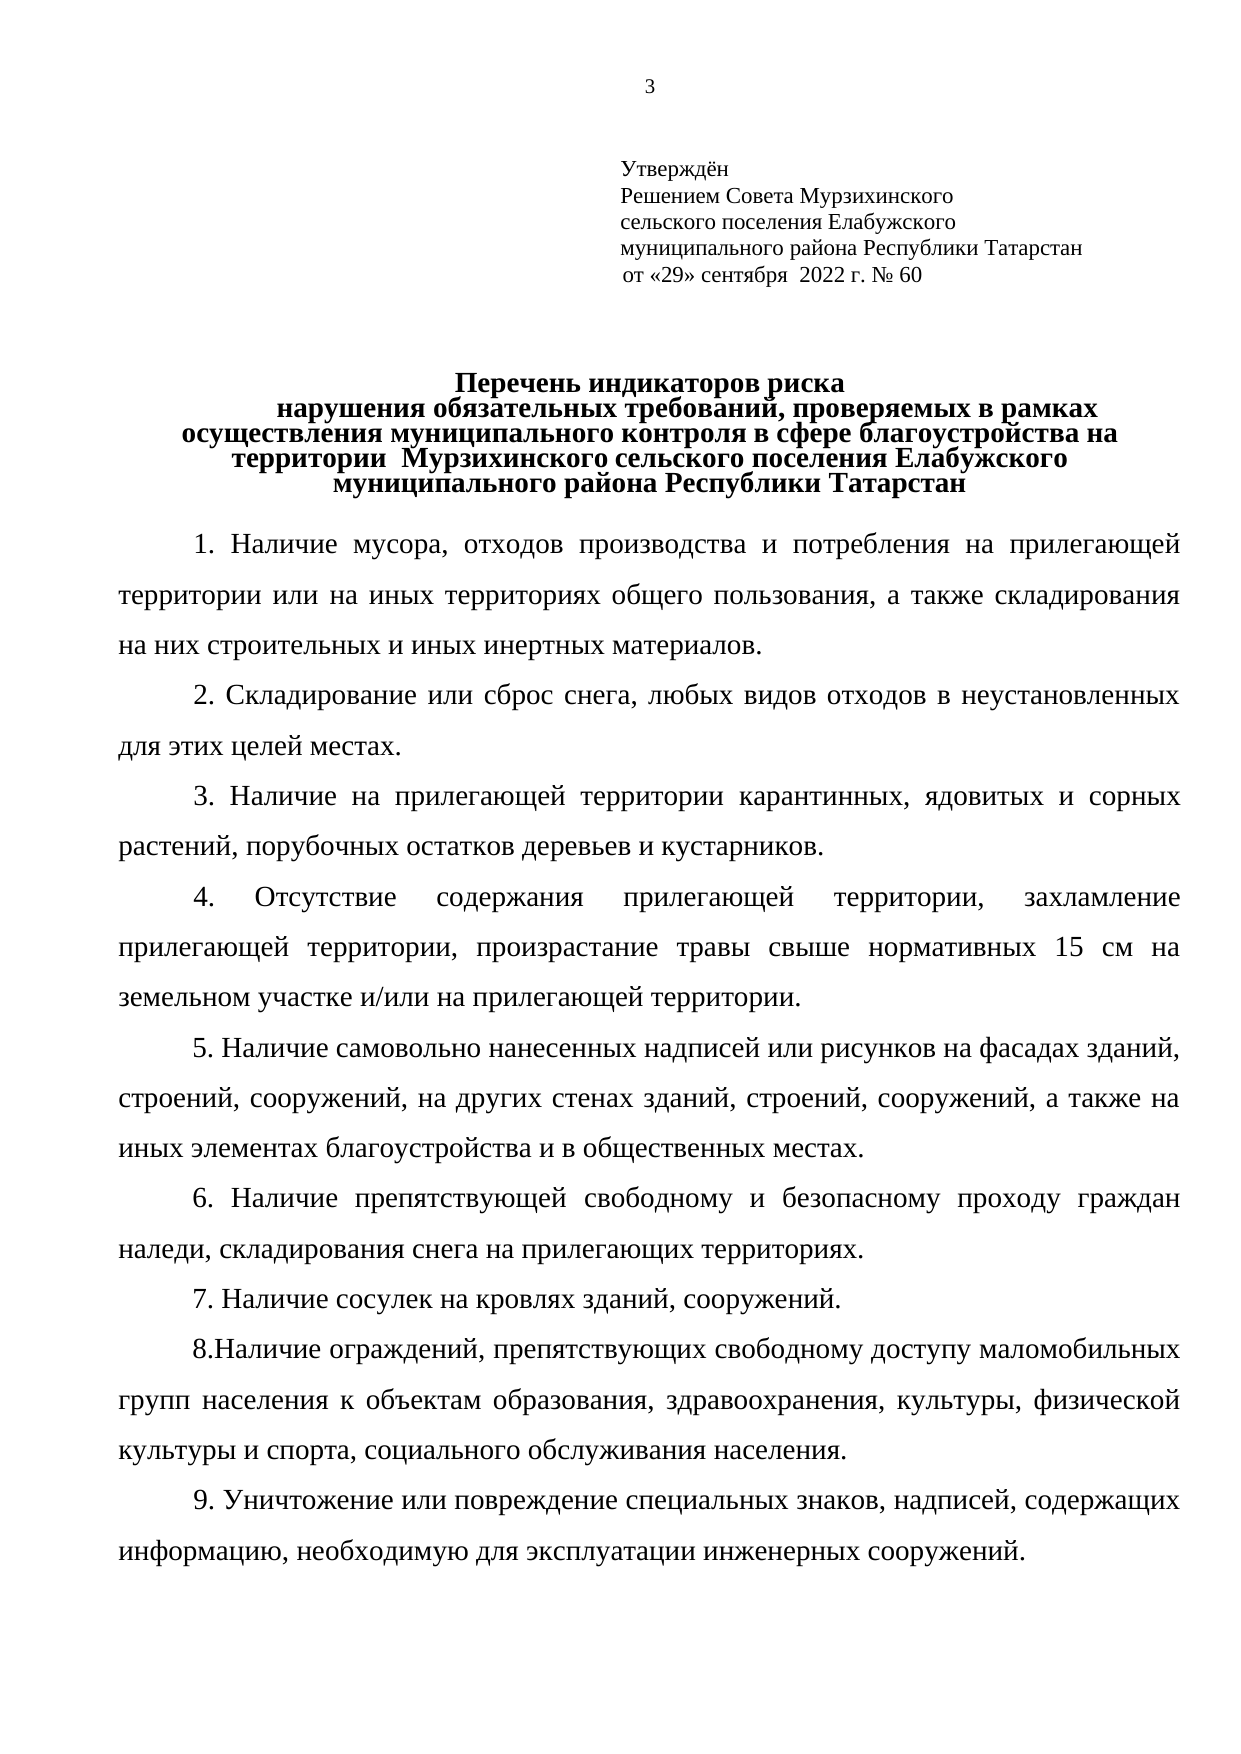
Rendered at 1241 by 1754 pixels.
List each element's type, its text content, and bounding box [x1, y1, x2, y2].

text Утверждён [118, 155, 1181, 182]
text 5. Наличие самовольно нанесенных надписей или рисунков на фасадах зданий, строений, сооружений, на других стенах зданий, строений, сооружений, а также на иных элементах благоустройства и в общественных местах. [118, 1030, 1181, 1080]
text 9. Уничтожение или повреждение специальных знаков, надписей, содержащих информацию, необходимую для эксплуатации инженерных сооружений. [118, 1482, 1181, 1566]
text 8.Наличие ограждений, препятствующих свободному доступу маломобильных групп населения к объектам образования, здравоохранения, культуры, физической культуры и спорта, социального обслуживания населения. [118, 1332, 1181, 1466]
text нарушения обязательных требований, проверяемых в рамках осуществления муниципального контроля в сфере благоустройства на территории Мурзихинского сельского поселения Елабужского муниципального района Республики Татарстан [118, 398, 1181, 498]
text 2. Складирование или сброс снега, любых видов отходов в неустановленных для этих целей местах. [118, 677, 1181, 761]
text от «29» сентября 2022 г. № 60 [118, 261, 1181, 287]
text 5. Наличие самовольно нанесенных надписей или рисунков на фасадах зданий, строений, сооружений, на других стенах зданий, строений, сооружений, а также на иных элементах благоустройства и в общественных местах. [118, 1113, 1181, 1164]
text 7. Наличие сосулек на кровлях зданий, сооружений. [118, 1281, 1181, 1315]
text сельского поселения Елабужского [118, 208, 1181, 234]
text муниципального района Республики Татарстан [118, 234, 1181, 261]
text 1. Наличие мусора, отходов производства и потребления на прилегающей территории или на иных территориях общего пользования, а также складирования на них строительных и иных инертных материалов. [118, 527, 1181, 661]
text Перечень индикаторов риска [118, 373, 1181, 398]
text 6. Наличие препятствующей свободному и безопасному проходу граждан наледи, складирования снега на прилегающих территориях. [118, 1181, 1181, 1264]
text Решением Совета Мурзихинского [118, 182, 1181, 208]
text 3. Наличие на прилегающей территории карантинных, ядовитых и сорных растений, порубочных остатков деревьев и кустарников. [118, 778, 1181, 862]
text 4. Отсутствие содержания прилегающей территории, захламление прилегающей территории, произрастание травы свыше нормативных 15 см на земельном участке и/или на прилегающей территории. [118, 879, 1181, 1013]
